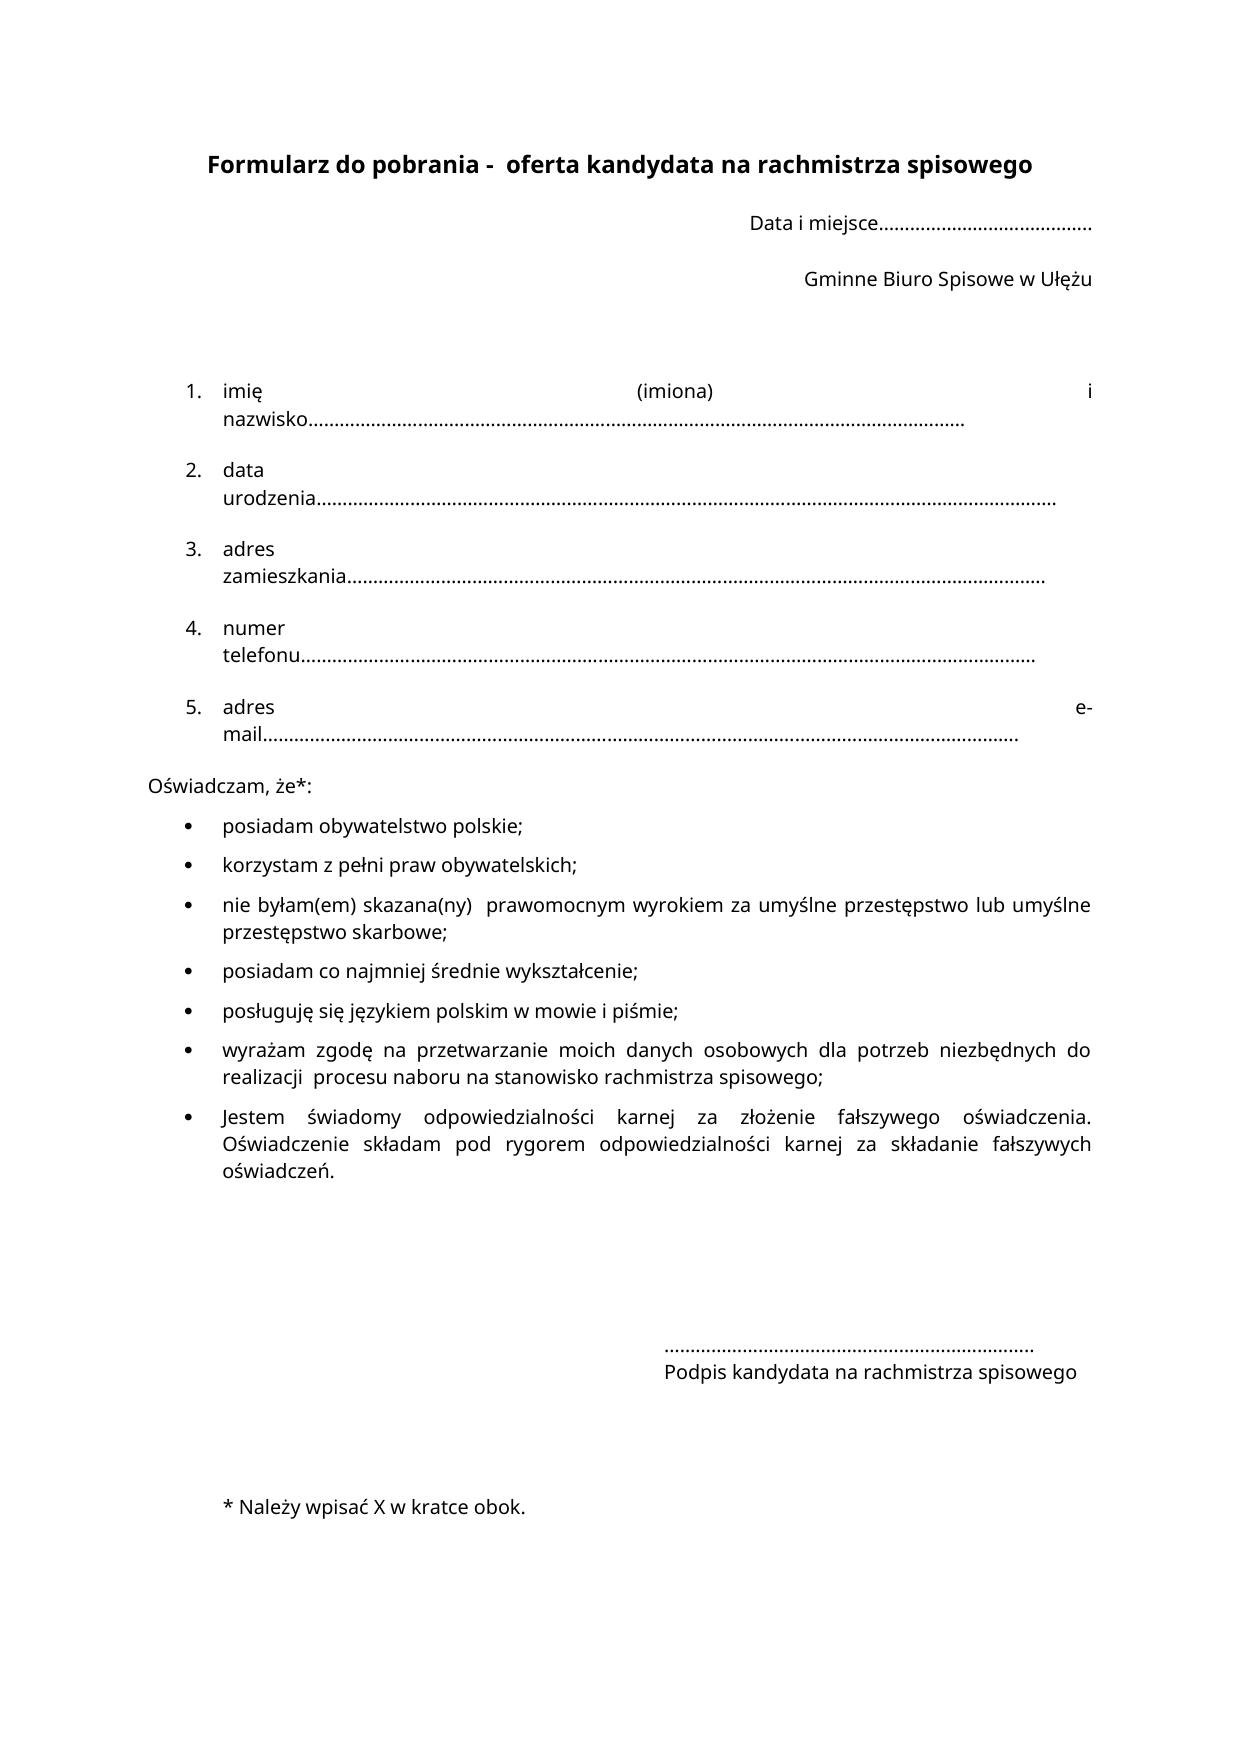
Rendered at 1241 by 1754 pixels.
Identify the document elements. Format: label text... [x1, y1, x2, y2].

list posiadam obywatelstwo polskie; [185, 812, 1093, 839]
list * Należy wpisać X w kratce obok. [223, 1493, 1093, 1520]
list wyrażam zgodę na przetwarzanie moich danych osobowych dla potrzeb niezbędnych do realizacji procesu naboru na stanowisko rachmistrza spisowego; [185, 1036, 1093, 1090]
list data urodzenia……………………………………………………………………………………………………………………………. [185, 457, 1093, 511]
list adres zamieszkania…………………………………………………………………………………………………………………….. [185, 536, 1093, 590]
list posługuję się językiem polskim w mowie i piśmie; [185, 997, 1093, 1024]
text Oświadczam, że*: [148, 773, 1093, 799]
list imię (imiona) i nazwisko……………………………………………………………………………………………………………… [185, 378, 1093, 432]
list Jestem świadomy odpowiedzialności karnej za złożenie fałszywego oświadczenia. Oświadczenie składam pod rygorem odpowiedzialności karnej za składanie fałszywych oświadczeń. [185, 1103, 1093, 1184]
text …………………………………………………………….. [664, 1331, 1093, 1358]
text Data i miejsce………………………………….. [148, 209, 1093, 236]
text Gminne Biuro Spisowe w Ułężu [148, 266, 1093, 292]
list posiadam co najmniej średnie wykształcenie; [185, 957, 1093, 984]
text Formularz do pobrania - oferta kandydata na rachmistrza spisowego [148, 148, 1093, 180]
list nie byłam(em) skazana(ny) prawomocnym wyrokiem za umyślne przestępstwo lub umyślne przestępstwo skarbowe; [185, 891, 1093, 945]
list numer telefonu…………………………………………………………………………………………………………………………… [185, 615, 1093, 669]
list korzystam z pełni praw obywatelskich; [185, 852, 1093, 878]
list adres e-mail………………………………………………………………………………………………………………………………. [185, 694, 1093, 748]
text Podpis kandydata na rachmistrza spisowego [664, 1358, 1093, 1385]
